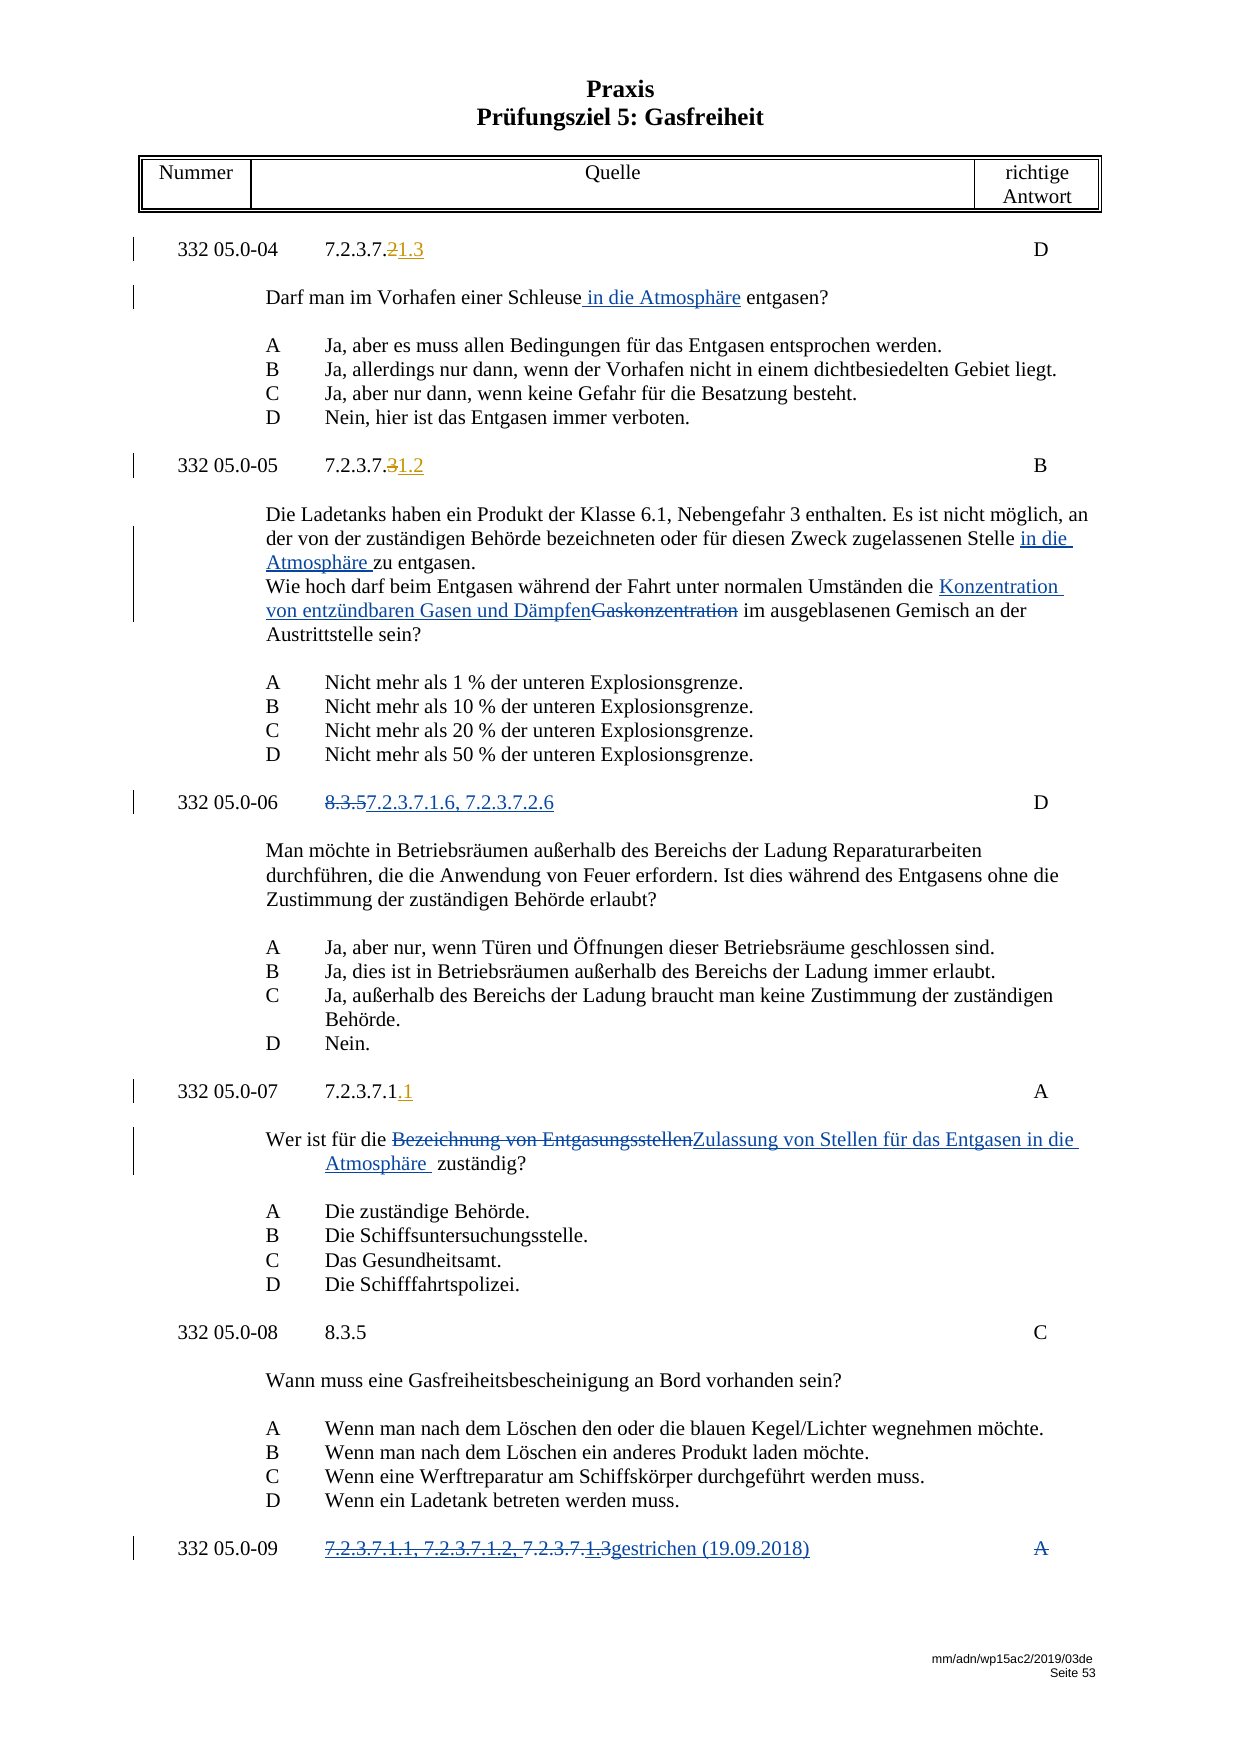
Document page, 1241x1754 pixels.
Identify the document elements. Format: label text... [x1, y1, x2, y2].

text D Wenn ein Ladetank betreten werden muss. [148, 1488, 1093, 1512]
text C Nicht mehr als 20 % der unteren Explosionsgrenze. [148, 718, 1093, 742]
text C Wenn eine Werftreparatur am Schiffskörper durchgeführt werden muss. [148, 1464, 1093, 1488]
text 332 05.0-07 7.2.3.7.1 A [148, 1079, 1093, 1103]
text B Ja, allerdings nur dann, wenn der Vorhafen nicht in einem dichtbesiedelten Gebiet liegt. [148, 357, 1093, 381]
text A Ja, aber nur, wenn Türen und Öffnungen dieser Betriebsräume geschlossen sind. [148, 935, 1093, 959]
text C Das Gesundheitsamt. [148, 1247, 1093, 1272]
text A Ja, aber es muss allen Bedingungen für das Entgasen entsprochen werden. [148, 333, 1093, 357]
text A Wenn man nach dem Löschen den oder die blauen Kegel/Lichter wegnehmen möchte. [148, 1416, 1093, 1440]
text B Wenn man nach dem Löschen ein anderes Produkt laden möchte. [148, 1440, 1093, 1464]
text Wann muss eine Gasfreiheitsbescheinigung an Bord vorhanden sein? [148, 1368, 1093, 1392]
text Darf man im Vorhafen einer Schleuse entgasen? [148, 285, 1093, 309]
text C Ja, aber nur dann, wenn keine Gefahr für die Besatzung besteht. [148, 381, 1093, 405]
text Man möchte in Betriebsräumen außerhalb des Bereichs der Ladung Reparaturarbeiten durchführen, die die Anwendung von Feuer erfordern. Ist dies während des Entgasens ohne die Zustimmung der zuständigen Behörde erlaubt? [148, 838, 1093, 911]
text Wer ist für die zuständig? [148, 1127, 1093, 1175]
text D Die Schifffahrtspolizei. [148, 1272, 1093, 1296]
text D Nein. [148, 1031, 1093, 1055]
text C Ja, außerhalb des Bereichs der Ladung braucht man keine Zustimmung der zuständigen Behörde. [148, 983, 1093, 1031]
text A Die zuständige Behörde. [148, 1199, 1093, 1223]
text B Nicht mehr als 10 % der unteren Explosionsgrenze. [148, 694, 1093, 718]
text B Die Schiffsuntersuchungsstelle. [148, 1223, 1093, 1247]
text A Nicht mehr als 1 % der unteren Explosionsgrenze. [148, 670, 1093, 694]
text 332 05.0-04 7.2.3.7. D [148, 237, 1093, 261]
text 332 05.0-09 [148, 1536, 1093, 1560]
text Die Ladetanks haben ein Produkt der Klasse 6.1, Nebengefahr 3 enthalten. Es ist nicht möglich, an der von der zuständigen Behörde bezeichneten oder für diesen Zweck zugelassenen Stelle zu entgasen. [148, 502, 1093, 574]
text B Ja, dies ist in Betriebsräumen außerhalb des Bereichs der Ladung immer erlaubt. [148, 959, 1093, 983]
text 332 05.0-05 7.2.3.7. B [148, 453, 1093, 477]
text 332 05.0-06 D [148, 790, 1093, 814]
text D Nein, hier ist das Entgasen immer verboten. [148, 405, 1093, 429]
text Wie hoch darf beim Entgasen während der Fahrt unter normalen Umständen die im ausgeblasenen Gemisch an der Austrittstelle sein? [148, 574, 1093, 646]
text 332 05.0-08 8.3.5 C [148, 1320, 1093, 1344]
text D Nicht mehr als 50 % der unteren Explosionsgrenze. [148, 742, 1093, 766]
